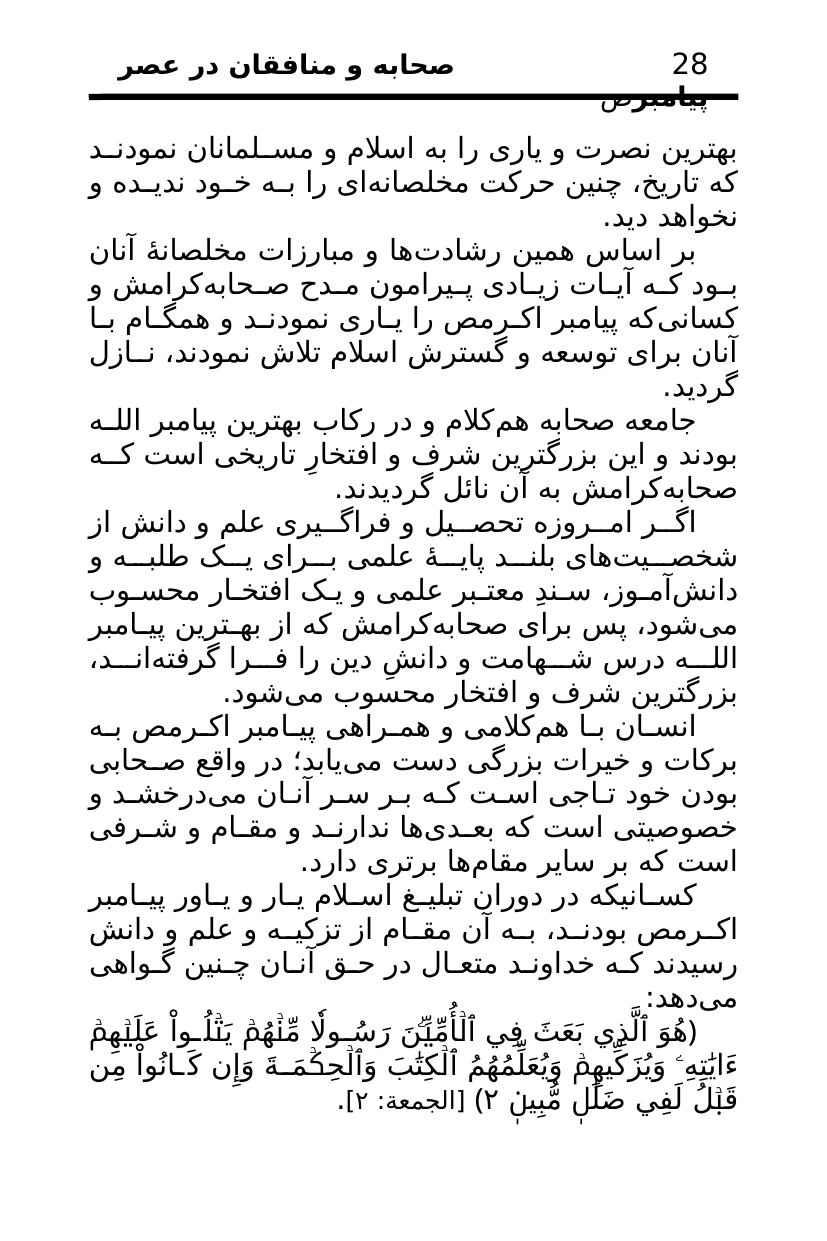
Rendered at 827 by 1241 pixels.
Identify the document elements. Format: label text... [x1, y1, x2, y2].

text کسانیکه در دوران تبلیغ اسلام یار و یاور پیامبر اکرمص بودند، به آن مقام از تزکیه و علم و دانش رسیدند که خداوند متعال در حق آنان چنین گواهی می‌دهد: [89, 879, 738, 1014]
text بر اساس همین رشادت‌ها و مبارزات مخلصانۀ آنان بود که آیات زیادی پیرامون مدح صحابه‌کرامش و کسانی‌که پیامبر اکرمص را یاری نمودند و همگام با آنان برای توسعه و گسترش اسلام تلاش نمودند، نازل گردید. [89, 233, 738, 403]
text انسان با هم‌کلامی و همراهی پیامبر اکرمص به برکات و خیرات بزرگی دست می‌یابد؛ در واقع صحابی بودن خود تاجی است که بر سر آنان می‌درخشد و خصوصیتی است که بعدی‌ها ندارند و مقام و شرفی است که بر سایر مقام‌ها برتری دارد. [89, 709, 738, 879]
text جامعه صحابه هم‌کلام و در رکاب بهترین پیامبر الله بودند و این بزرگترین شرف و افتخارِ تاریخی است که صحاب‍‍‍‍‍‍ه‌کرامش به آن نائل گردیدند. [89, 403, 738, 505]
text ﴿هُوَ ٱلَّذِي بَعَثَ فِي ٱلۡأُمِّيِّ‍ۧنَ رَسُولٗا مِّنۡهُمۡ يَتۡلُواْ عَلَيۡهِمۡ ءَايَٰتِهِۦ وَيُزَكِّيهِمۡ وَيُعَلِّمُهُمُ ٱلۡكِتَٰبَ وَٱلۡحِكۡمَةَ وَإِن كَانُواْ مِن قَبۡلُ لَفِي ضَلَٰلٖ مُّبِينٖ ٢﴾ [الجمعة: ٢]. [89, 1014, 738, 1116]
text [89, 132, 738, 233]
text اگر امروزه تحصیل و فر‌اگیری علم و دانش از شخصیت‌های بلند پایۀ علمی برای یک طلبه و دانش‌آموز، سندِ معتبر علمی و یک افتخار محسوب می‌شود، پس برای صحابه‌کرامش که از بهترین پیامبر الله درس شهامت و دانشِ دین را فرا گرفته‌اند، بزرگترین شرف و افتخار محسوب می‌شود. [89, 505, 738, 709]
